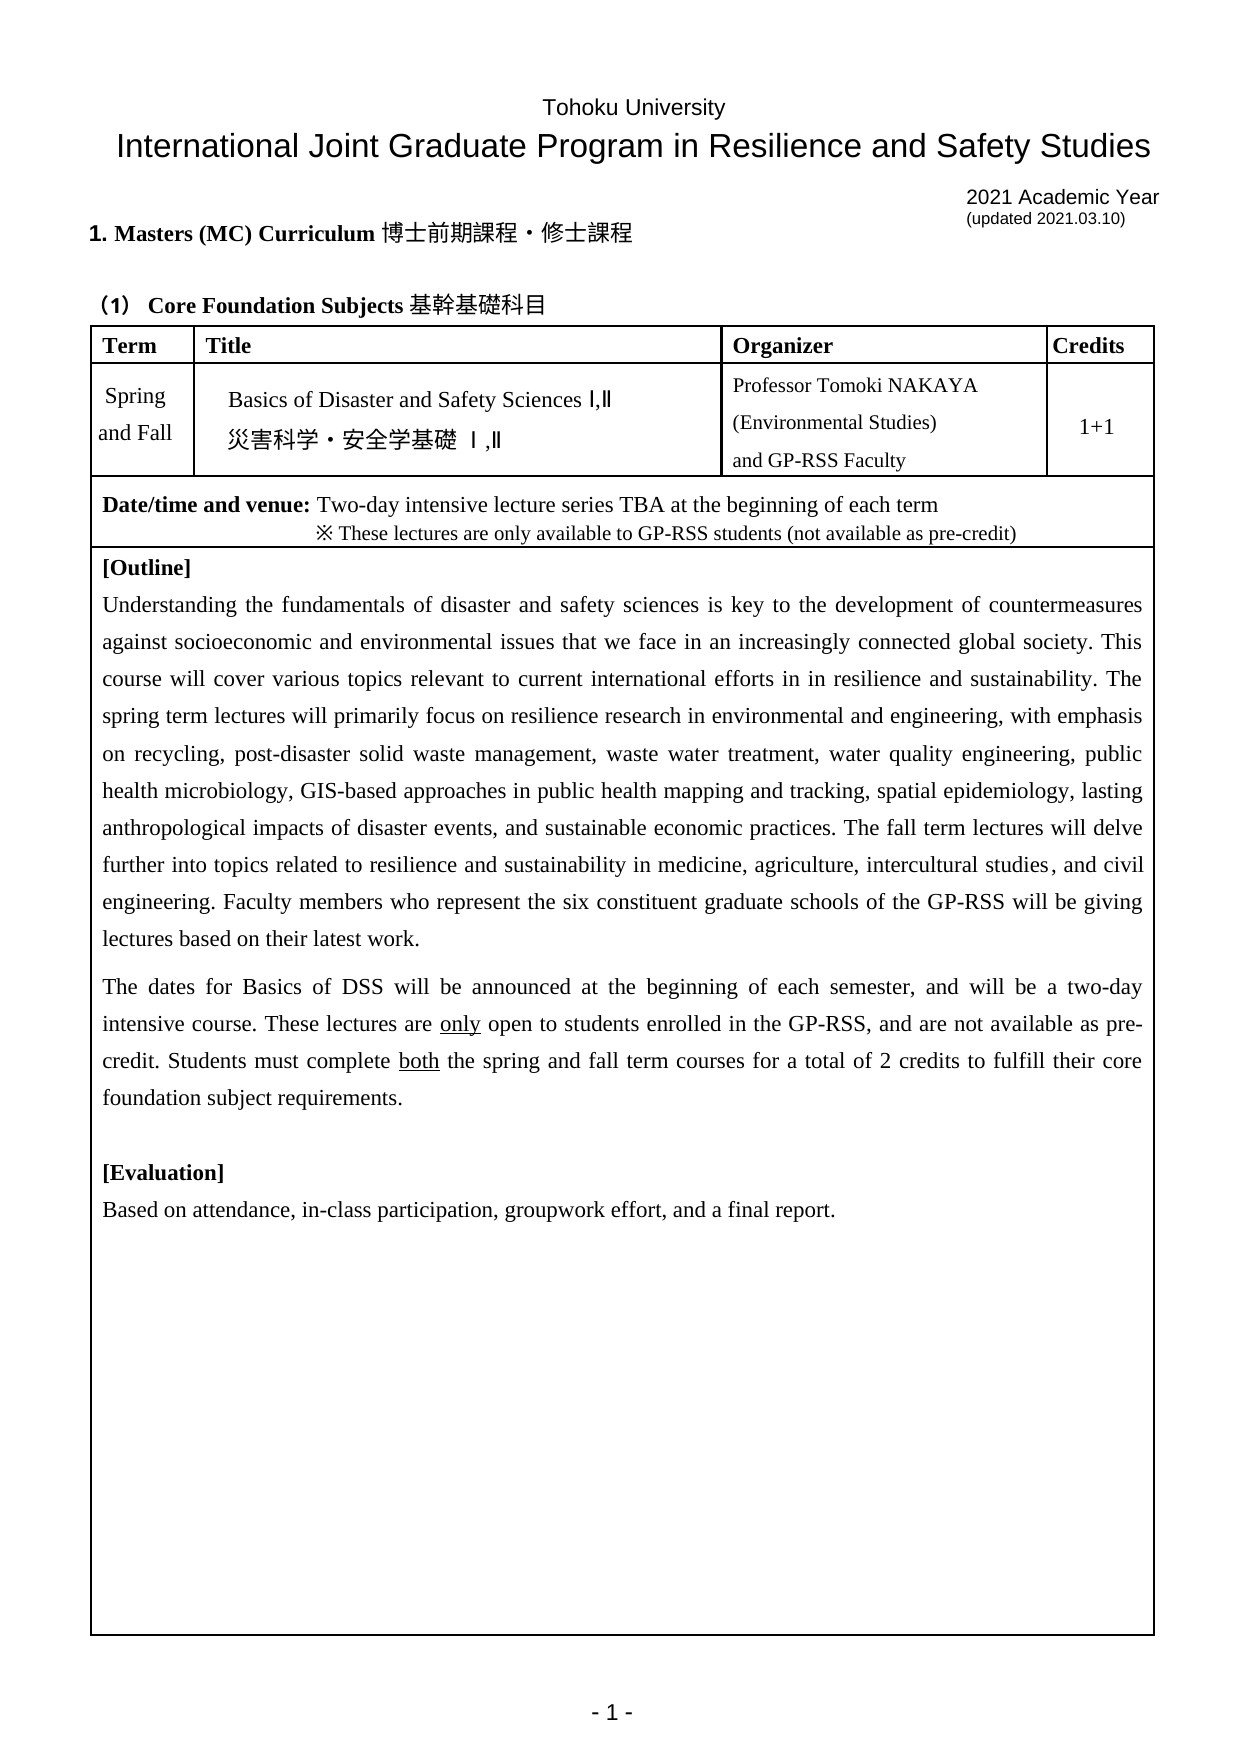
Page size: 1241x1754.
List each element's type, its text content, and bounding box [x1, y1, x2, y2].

table_cell Spring and Fall [92, 364, 193, 475]
text Tohoku University [102, 94, 1165, 120]
table_header Title [195, 327, 720, 362]
text 2021 Academic Year [966, 185, 1165, 209]
table_cell Professor Tomoki NAKAYA (Environmental Studies) and GP-RSS Faculty [723, 364, 1046, 475]
table_header Organizer [723, 327, 1046, 362]
text International Joint Graduate Program in Resilience and Safety Studies [102, 126, 1165, 165]
list Masters (MC) Curriculum 博士前期課程・修士課程 [89, 217, 724, 248]
table_cell Basics of Disaster and Safety Sciences Ⅰ,Ⅱ 災害科学・安全学基礎 Ⅰ,Ⅱ [195, 364, 720, 475]
table_header Credits [1048, 327, 1153, 362]
text (updated 2021.03.10) [966, 209, 1165, 228]
table_header Term [92, 327, 193, 362]
table_cell [Outline] Understanding the fundamentals of disaster and safety sciences is key to the development of countermeasures against socioeconomic and environmental issues that we face in an increasingly connected global society. This course will cover various topics relevant to current international efforts in in resilience and sustainability. The spring term lectures will primarily focus on resilience research in environmental and engineering, with emphasis on recycling, post-disaster solid waste management, waste water treatment, water quality engineering, public health microbiology, GIS-based approaches in public health mapping and tracking, spatial epidemiology, lasting anthropological impacts of disaster events, and sustainable economic practices. The fall term lectures will delve further into topics related to resilience and sustainability in medicine, agriculture, intercultural studies, and civil engineering. Faculty members who represent the six constituent graduate schools of the GP-RSS will be giving lectures based on their latest work. The dates for Basics of DSS will be announced at the beginning of each semester, and will be a two-day intensive course. These lectures are only open to students enrolled in the GP-RSS, and are not available as pre-credit. Students must complete both the spring and fall term courses for a total of 2 credits to fulfill their core foundation subject requirements. [Evaluation] Based on attendance, in-class participation, groupwork effort, and a final report. [92, 548, 1153, 1634]
list Core Foundation Subjects 基幹基礎科目 [89, 289, 724, 321]
table_cell 1+1 [1048, 364, 1153, 475]
table_cell Date/time and venue: Two-day intensive lecture series TBA at the beginning of each term ※ These lectures are only available to GP-RSS students (not available as pre-credit) [92, 477, 1153, 546]
